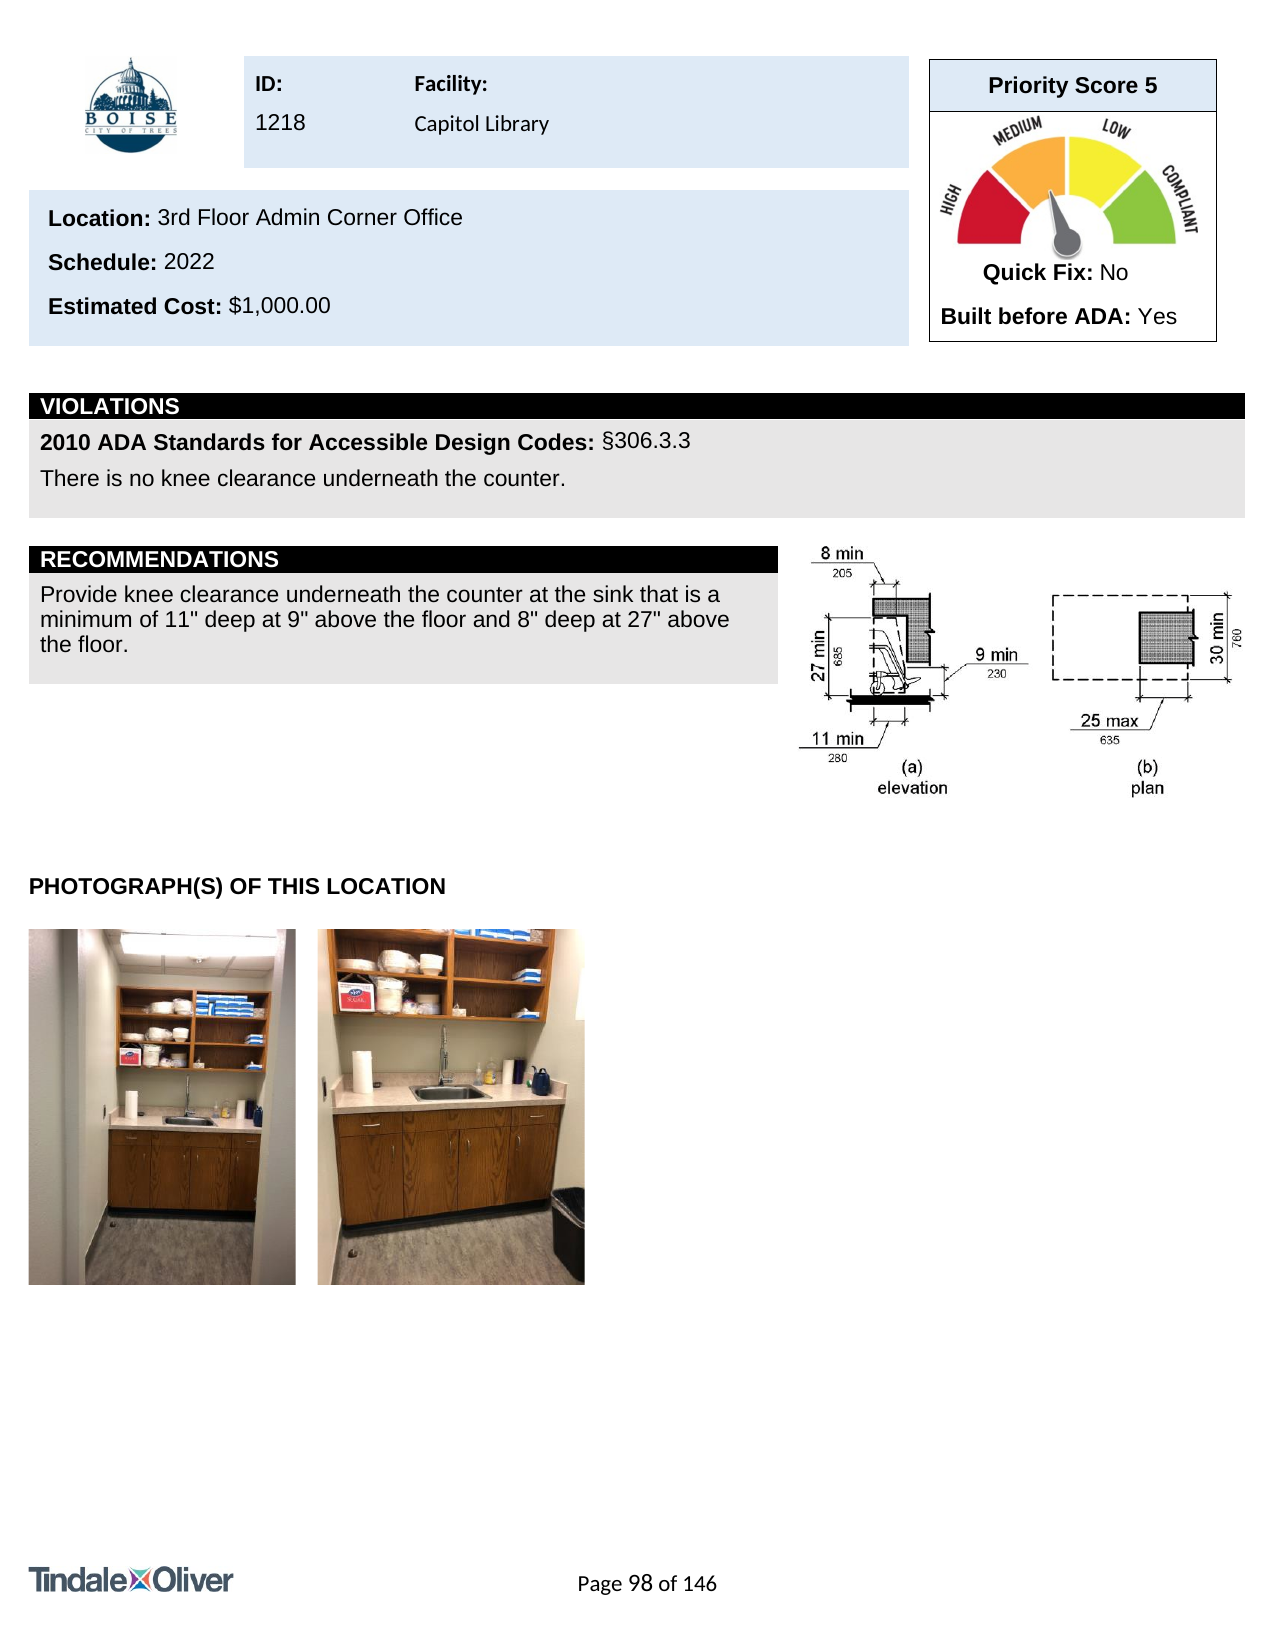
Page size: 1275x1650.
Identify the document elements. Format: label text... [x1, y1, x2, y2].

picture [28, 1566, 234, 1592]
table_header RECOMMENDATIONS [29, 546, 778, 573]
picture [28, 929, 296, 1285]
table_header Priority Score 5 [930, 60, 1216, 111]
table_header [29, 56, 243, 168]
picture [938, 112, 1202, 260]
table_header VIOLATIONS [29, 393, 1245, 419]
picture [84, 56, 178, 154]
picture [797, 546, 1243, 798]
table_header Facility: Capitol Library [403, 56, 909, 168]
picture [317, 929, 585, 1285]
table_header ID: 1218 [244, 56, 403, 168]
table_cell Quick Fix: No Built before ADA: Yes [930, 112, 1216, 341]
subtitle PHOTOGRAPH(S) OF THIS LOCATION [28, 873, 1246, 899]
table_cell 2010 ADA Standards for Accessible Design Codes: §306.3.3 There is no knee clearance underneath the counter. [29, 420, 1245, 518]
table_cell Provide knee clearance underneath the counter at the sink that is a minimum of 11" deep at 9" above the floor and 8" deep at 27" above the floor. [29, 573, 778, 684]
table_header Location: 3rd Floor Admin Corner Office Schedule: 2022 Estimated Cost: $1,000.00 [29, 190, 909, 346]
